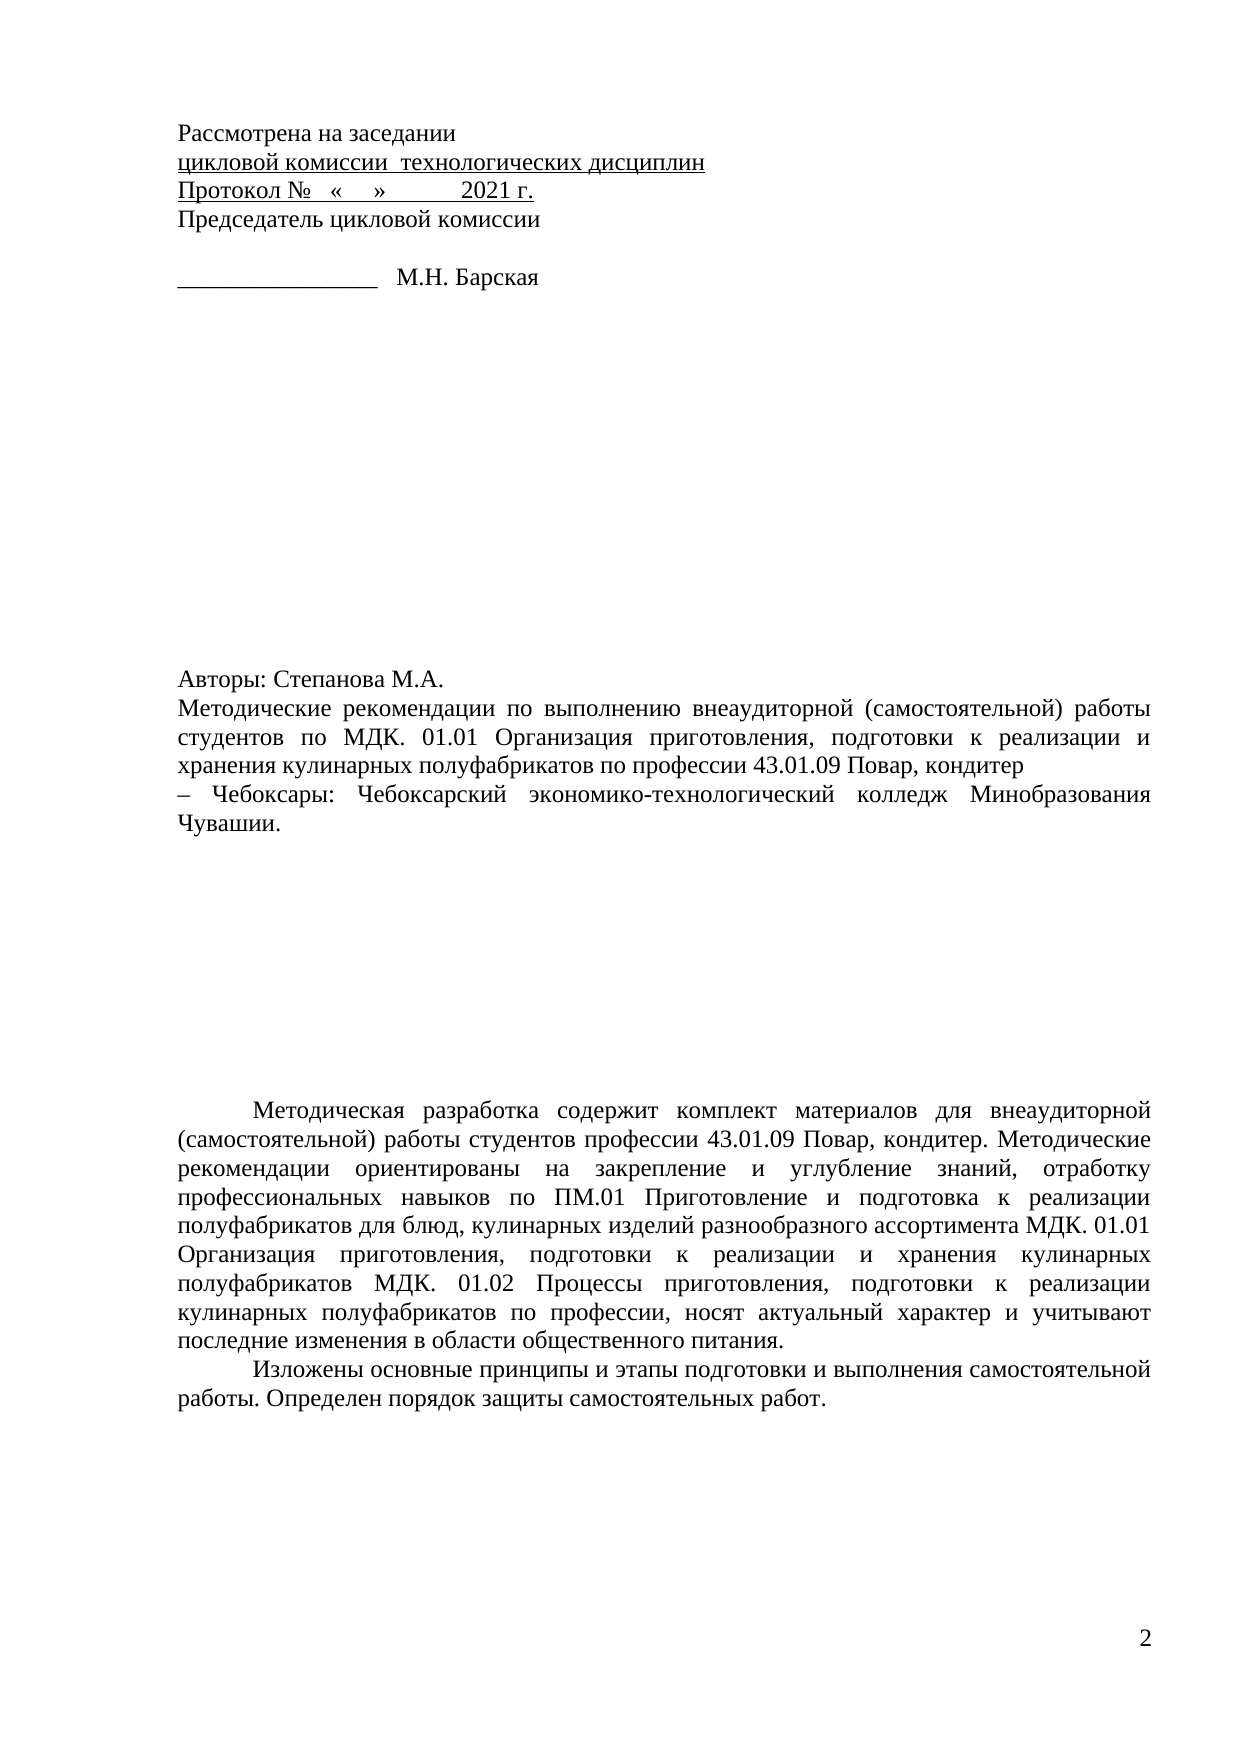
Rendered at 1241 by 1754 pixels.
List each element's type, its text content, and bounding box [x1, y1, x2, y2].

text Изложены основные принципы и этапы подготовки и выполнения самостоятельной работы. Определен порядок защиты самостоятельных работ. [177, 1354, 1152, 1412]
text Методическая разработка содержит комплект материалов для внеаудиторной (самостоятельной) работы студентов профессии 43.01.09 Повар, кондитер. Методические рекомендации ориентированы на закрепление и углубление знаний, отработку профессиональных навыков по ПМ.01 Приготовление и подготовка к реализации полуфабрикатов для блюд, кулинарных изделий разнообразного ассортимента МДК. 01.01 Организация приготовления, подготовки к реализации и хранения кулинарных полуфабрикатов МДК. 01.02 Процессы приготовления, подготовки к реализации кулинарных полуфабрикатов по профессии, носят актуальный характер и учитывают последние изменения в области общественного питания. [177, 1096, 1152, 1354]
text Методические рекомендации по выполнению внеаудиторной (самостоятельной) работы студентов по МДК. 01.01 Организация приготовления, подготовки к реализации и хранения кулинарных полуфабрикатов по профессии 43.01.09 Повар, кондитер [177, 693, 1152, 779]
text Председатель цикловой комиссии [177, 204, 1152, 233]
text ________________ М.Н. Барская [177, 262, 1152, 291]
text – Чебоксары: Чебоксарский экономико-технологический колледж Минобразования Чувашии. [177, 779, 1152, 837]
text Рассмотрена на заседании [177, 118, 1152, 147]
text цикловой комиссии технологических дисциплин [177, 147, 1152, 176]
text Протокол № « » 2021 г. [177, 176, 1152, 204]
text Авторы: Степанова М.А. [177, 664, 1152, 693]
